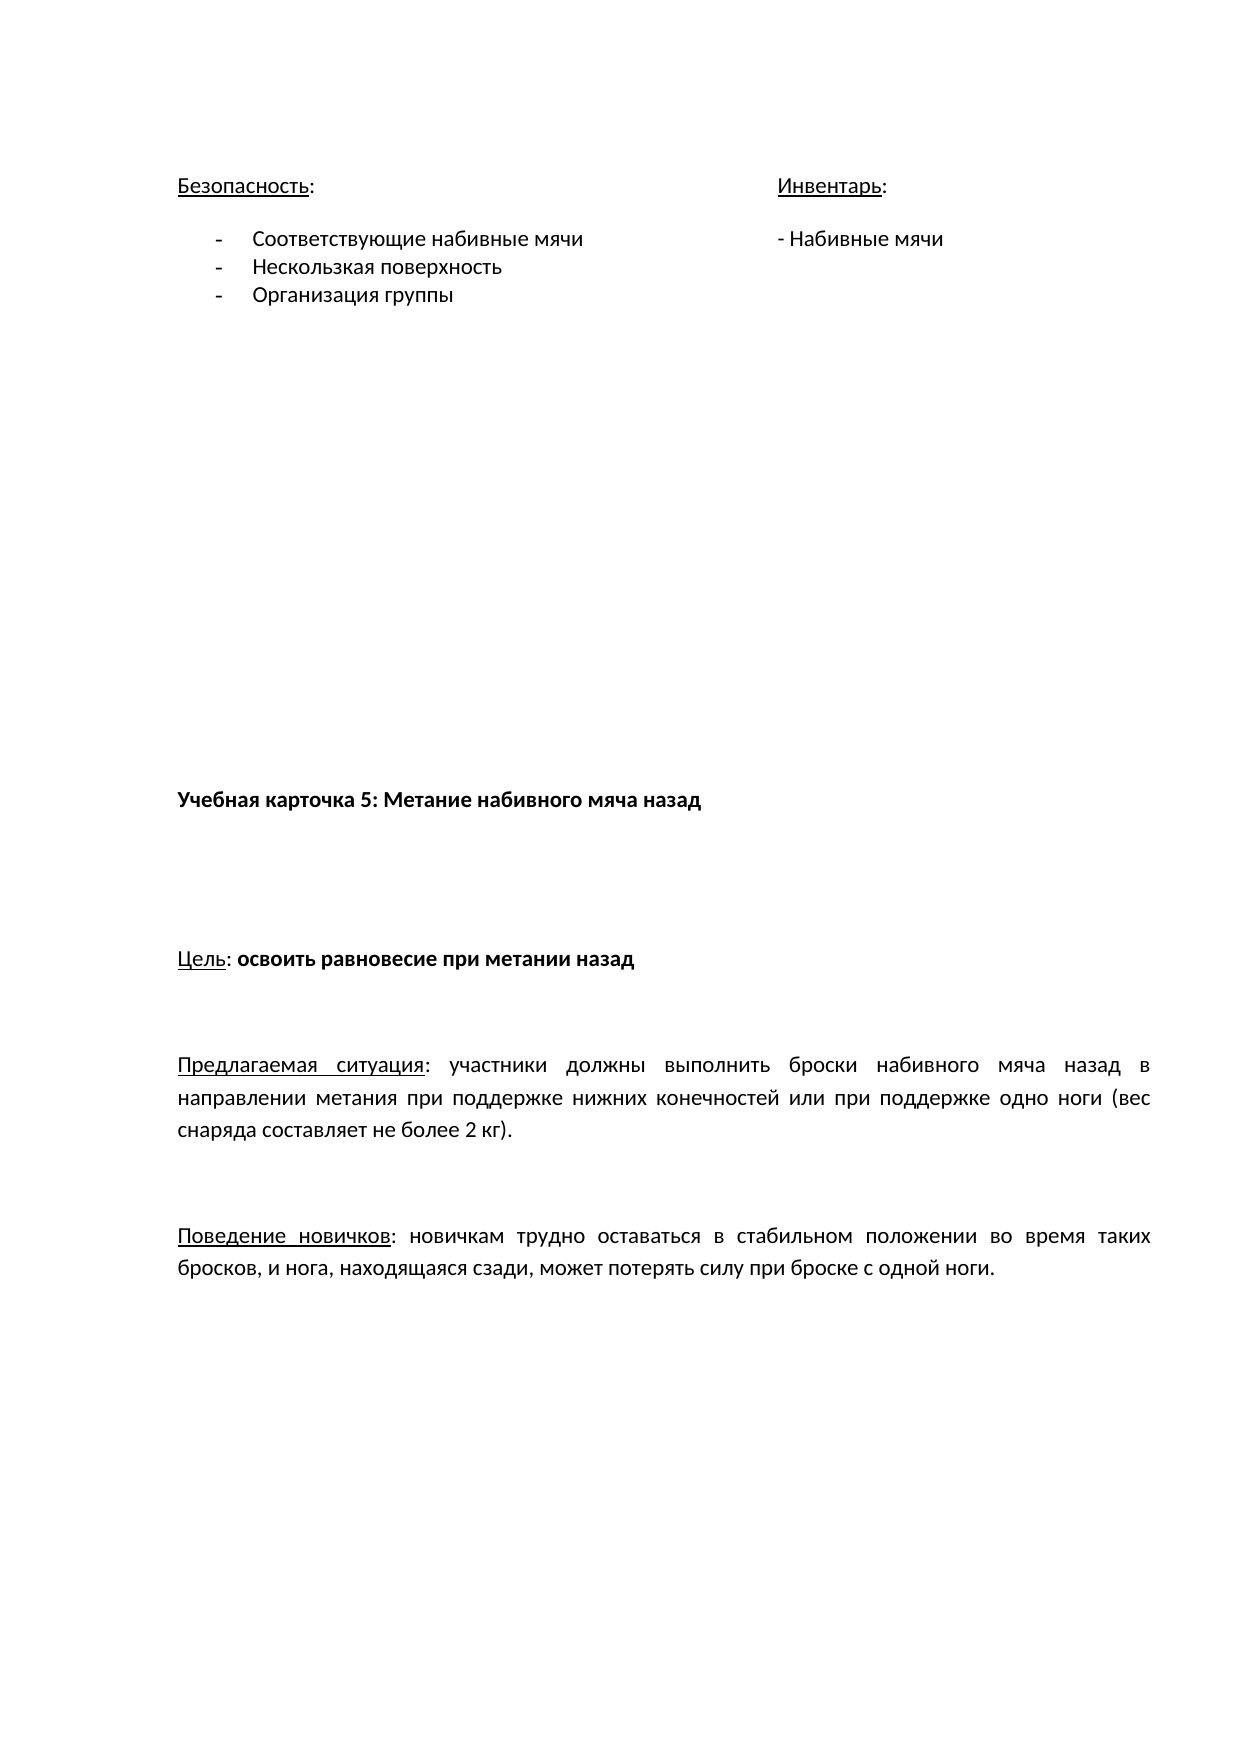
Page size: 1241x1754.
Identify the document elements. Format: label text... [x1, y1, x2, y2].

text Цель: освоить равновесие при метании назад [177, 944, 1152, 972]
text Учебная карточка 5: Метание набивного мяча назад [177, 785, 1152, 813]
text Предлагаемая ситуация: участники должны выполнить броски набивного мяча назад в направлении метания при поддержке нижних конечностей или при поддержке одно ноги (вес снаряда составляет не более ). [177, 1051, 1152, 1143]
list Соответствующие набивные мячи - Набивные мячи [215, 224, 1152, 252]
list Организация группы [215, 280, 1152, 308]
text Поведение новичков: новичкам трудно оставаться в стабильном положении во время таких бросков, и нога, находящаяся сзади, может потерять силу при броске с одной ноги. [177, 1221, 1152, 1281]
list Нескользкая поверхность [215, 252, 1152, 280]
text Безопасность: Инвентарь: [177, 171, 1152, 199]
